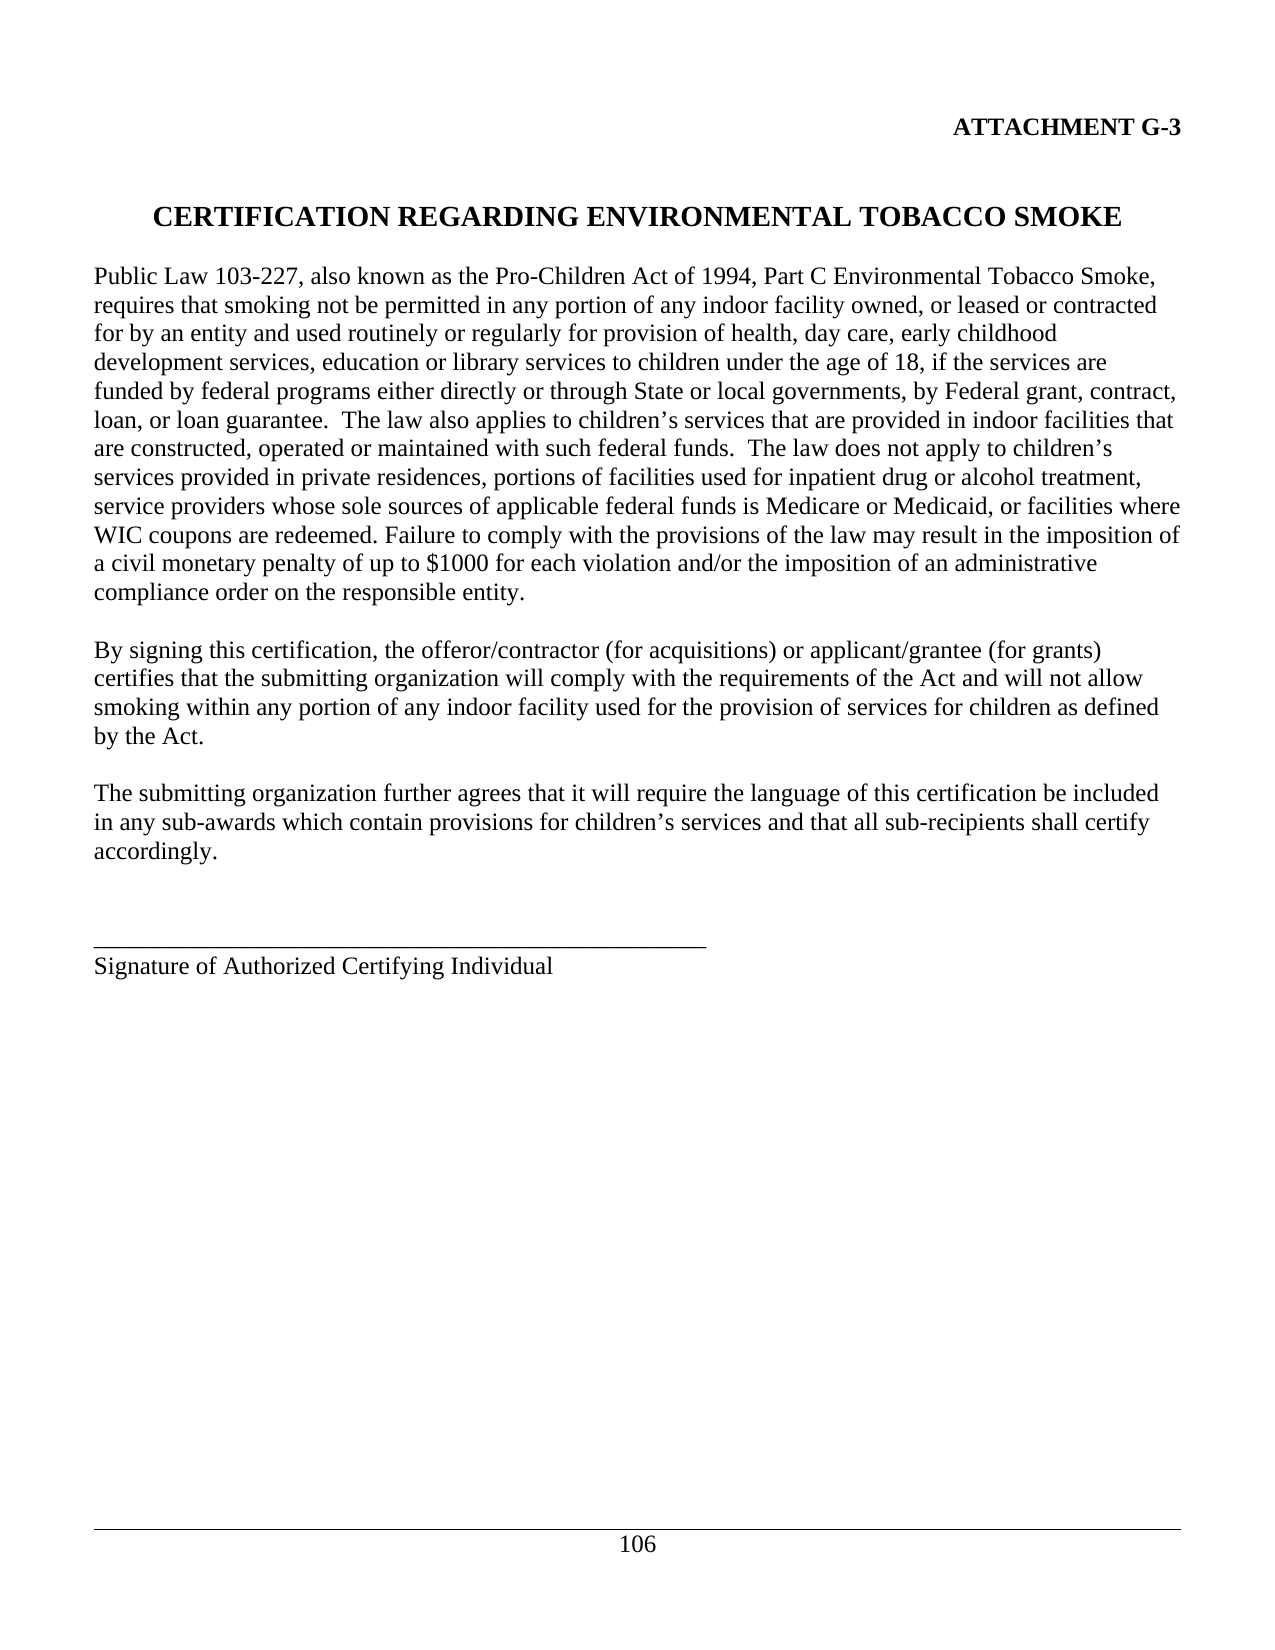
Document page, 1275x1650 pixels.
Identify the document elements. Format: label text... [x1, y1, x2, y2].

text Signature of Authorized Certifying Individual [94, 951, 1181, 980]
text The submitting organization further agrees that it will require the language of this certification be included in any sub-awards which contain provisions for children’s services and that all sub-recipients shall certify accordingly. [94, 778, 1181, 865]
text Public Law 103-227, also known as the Pro-Children Act of 1994, Part C Environmental Tobacco Smoke, requires that smoking not be permitted in any portion of any indoor facility owned, or leased or contracted for by an entity and used routinely or regularly for provision of health, day care, early childhood development services, education or library services to children under the age of 18, if the services are funded by federal programs either directly or through State or local governments, by Federal grant, contract, loan, or loan guarantee. The law also applies to children’s services that are provided in indoor facilities that are constructed, operated or maintained with such federal funds. The law does not apply to children’s services provided in private residences, portions of facilities used for inpatient drug or alcohol treatment, service providers whose sole sources of applicable federal funds is Medicare or Medicaid, or facilities where WIC coupons are redeemed. Failure to comply with the provisions of the law may result in the imposition of a civil monetary penalty of up to $1000 for each violation and/or the imposition of an administrative compliance order on the responsible entity. [94, 261, 1181, 606]
text _________________________________________________ [94, 922, 1181, 951]
title ATTACHMENT G-3 [94, 112, 1181, 141]
text CERTIFICATION REGARDING ENVIRONMENTAL TOBACCO SMOKE [94, 199, 1181, 232]
text By signing this certification, the offeror/contractor (for acquisitions) or applicant/grantee (for grants) certifies that the submitting organization will comply with the requirements of the Act and will not allow smoking within any portion of any indoor facility used for the provision of services for children as defined by the Act. [94, 635, 1181, 750]
